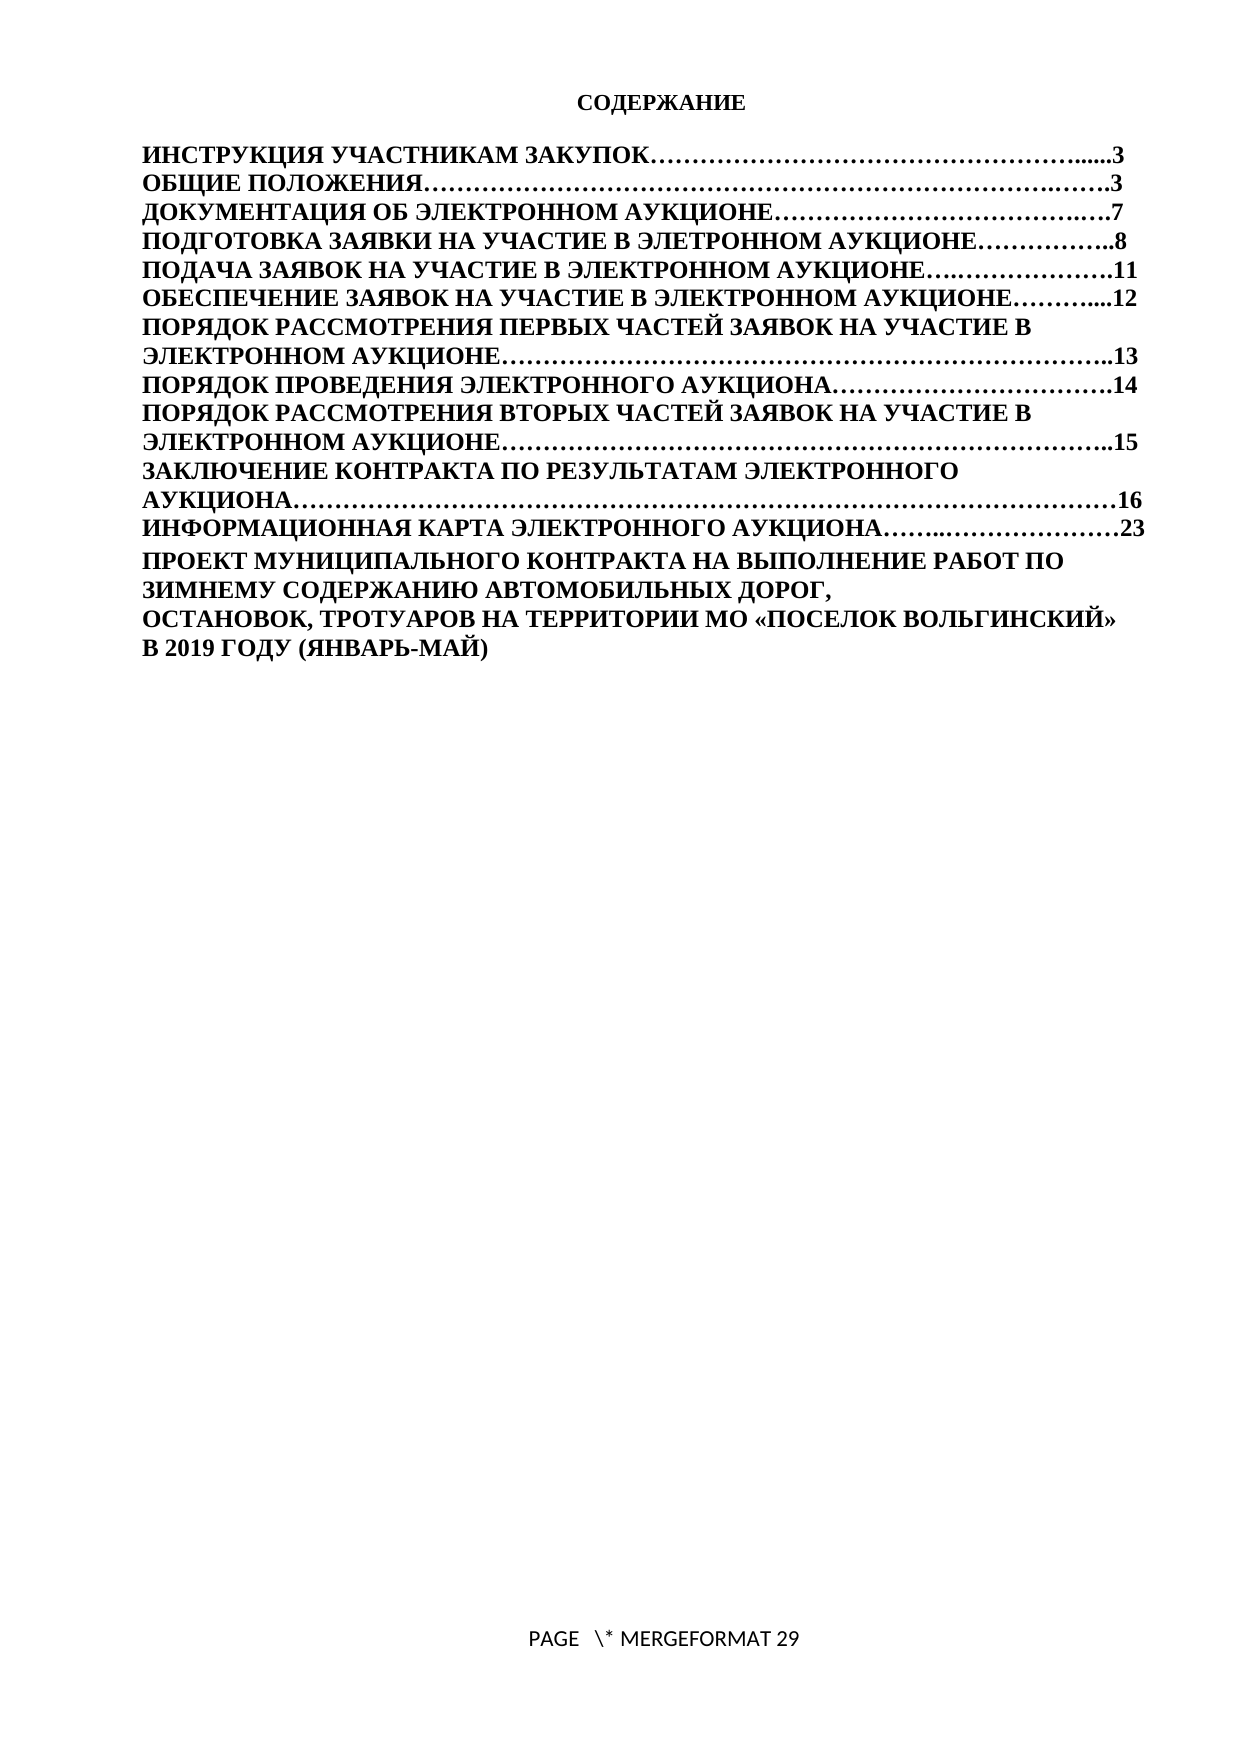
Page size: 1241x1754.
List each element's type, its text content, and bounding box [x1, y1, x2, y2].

text ИНСТРУКЦИЯ УЧАСТНИКАМ закупок……………………………………………......3 [142, 140, 1181, 168]
text ПОРЯДОК РАССМОТРЕНИЯ ПЕРВЫХ ЧАСТЕЙ ЗАЯВОК НА УЧАСТИЕ В [142, 312, 1181, 341]
text ПОРЯДОК РАССМОТРЕНИЯ ВТОРЫХ ЧАСТЕЙ ЗАЯВОК НА УЧАСТИЕ В ЭЛЕКТРОННОМ АУКЦИОНЕ………………………………………………………………..15 [142, 398, 1181, 456]
text ПРОЕКТ МУНИЦИПАЛЬНОГО КОНТРАКТА НА ВЫПОЛНЕНИЕ РАБОТ ПО ЗИМНЕМУ СОДЕРЖАНИЮ АВТОМОБИЛЬНЫХ ДОРОГ, [142, 546, 1181, 604]
text ОБЕСПЕЧЕНИЕ ЗАЯВОК НА УЧАСТИЕ В ЭЛЕКТРОННОМ АУКЦИОНЕ………....12 [142, 283, 1181, 312]
text ОБЩИЕ ПОЛОЖЕНИЯ………………………………………………………………….…….3 [142, 168, 1181, 197]
text ПОРЯДОК ПРОВЕДЕНИЯ ЭЛЕКТРОННОГО АУКЦИОНА…………………………….14 [142, 370, 1181, 398]
text ПОДАЧА ЗАЯВОК НА УЧАСТИЕ В ЭЛЕКТРОННОМ АУКЦИОНЕ….……………….11 [142, 255, 1181, 283]
text ДОКУМЕНТАЦИЯ ОБ ЭЛЕКТРОННОМ АУКЦИОНЕ……………………………….….7 [142, 197, 1181, 226]
text ЭЛЕКТРОННОМ АУКЦИОНЕ………………………………………………………………..13 [142, 341, 1181, 370]
text В 2019 ГОДУ (ЯНВАРЬ-МАЙ) [142, 633, 1181, 661]
text ЗАКЛЮЧЕНИЕ КОНТРАКТА ПО РЕЗУЛЬТАТАМ ЭЛЕКТРОННОГО АУКЦИОНА………………………………………………………………………………………16 [142, 456, 1181, 513]
text ПОДГОТОВКА ЗАЯВКИ НА УЧАСТИЕ В ЭЛЕТРОННОМ АУКЦИОНЕ……………..8 [142, 226, 1181, 255]
text ИНФОРМАЦИОННАЯ КАРТА ЭЛЕКТРОННОГО АУКЦИОНА……..…………………23 [142, 513, 1181, 542]
text Содержание [142, 89, 1181, 115]
text ОСТАНОВОК, ТРОТУАРОВ НА ТЕРРИТОРИИ МО «ПОСЕЛОК ВОЛЬГИНСКИЙ» [142, 604, 1181, 633]
